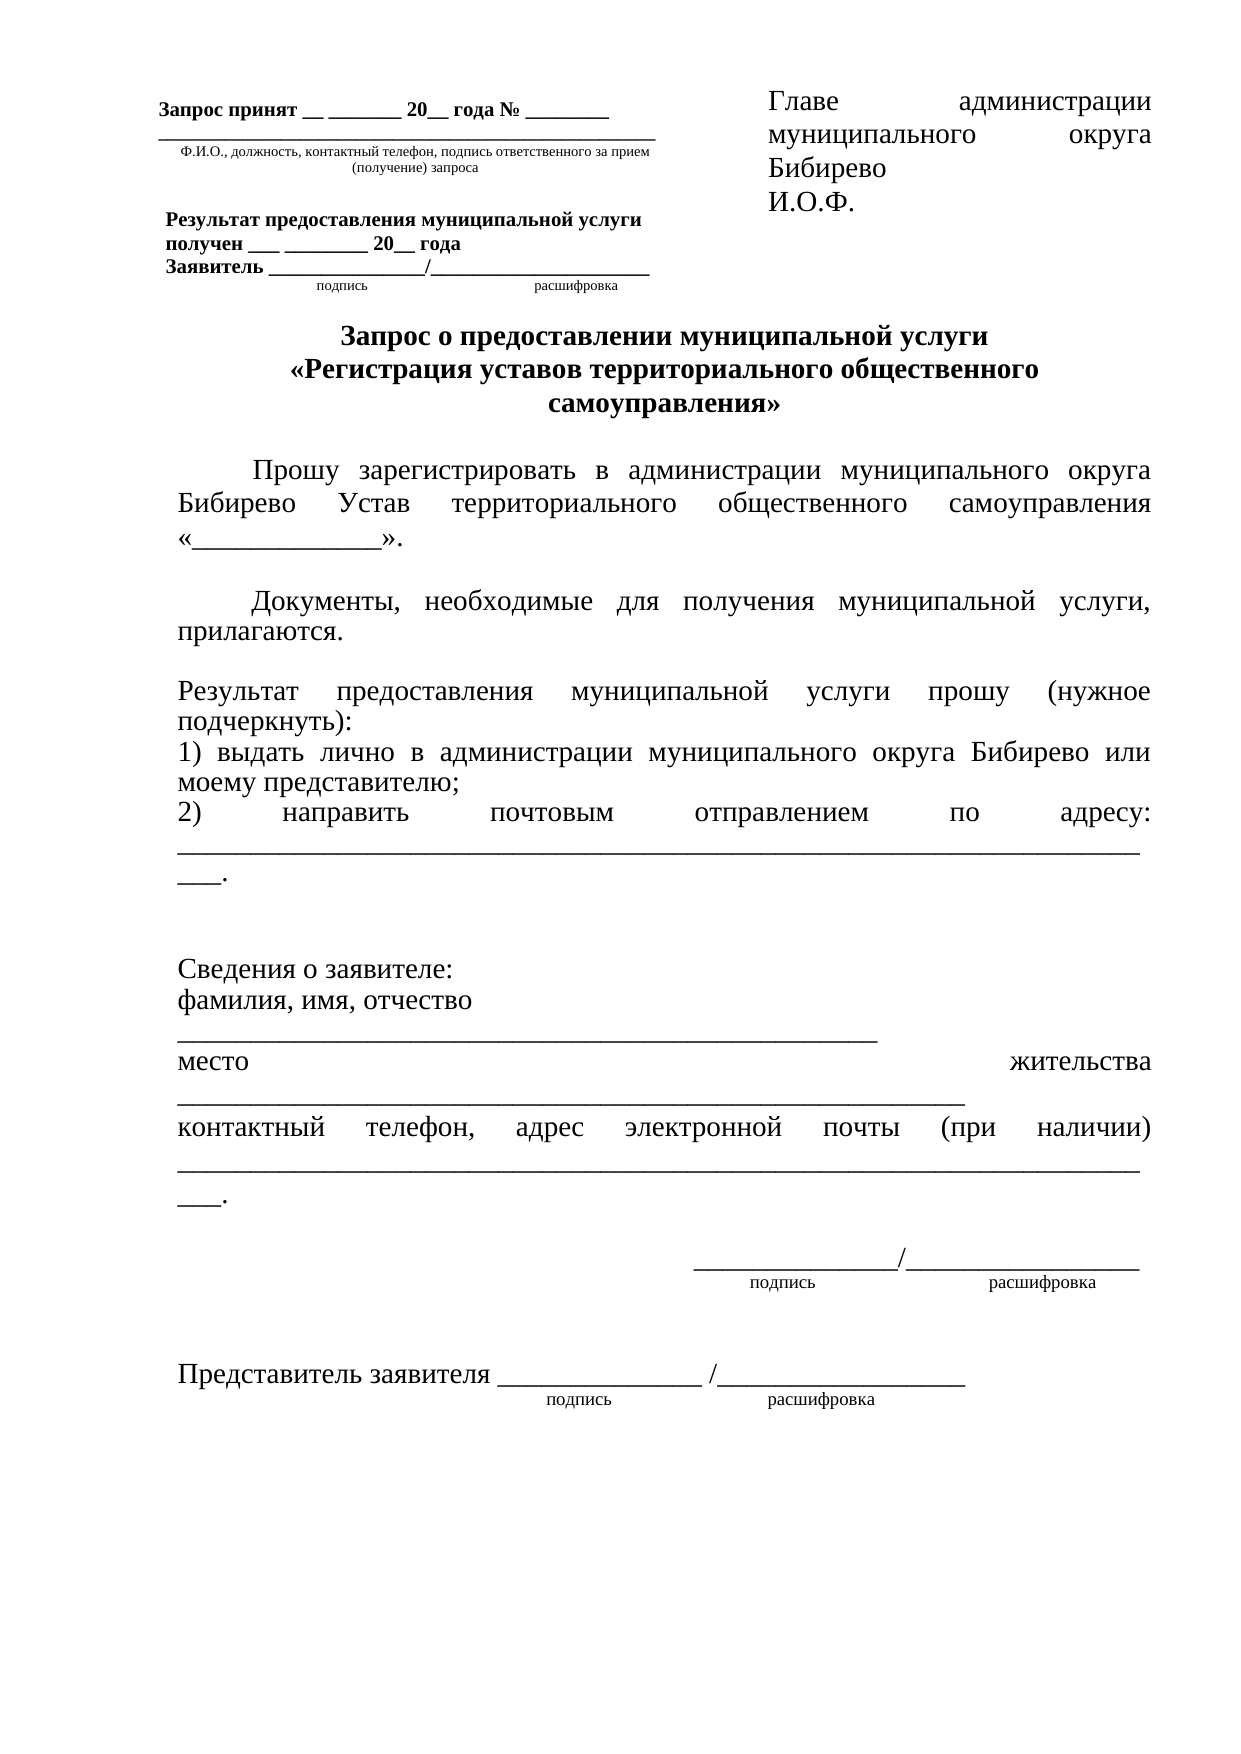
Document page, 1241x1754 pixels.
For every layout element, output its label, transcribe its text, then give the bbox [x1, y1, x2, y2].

text 1) выдать лично в администрации муниципального округа Бибирево или моему представителю; [177, 737, 1152, 797]
text «Регистрация уставов территориального общественного самоуправления» [177, 351, 1152, 418]
text И.О.Ф. [768, 184, 1152, 217]
text Запрос о предоставлении муниципальной услуги [177, 318, 1152, 351]
text подпись расшифровка [177, 1390, 1152, 1409]
text 2) направить почтовым отправлением по адресу: _____________________________________________________________________. [177, 797, 1152, 888]
text Представитель заявителя ______________ /_________________ [177, 1360, 1152, 1390]
text Документы, необходимые для получения муниципальной услуги, прилагаются. [177, 586, 1152, 647]
text место жительства ______________________________________________________ [177, 1045, 1152, 1109]
text Главе администрации муниципального округа Бибирево [768, 83, 1152, 184]
text контактный телефон, адрес электронной почты (при наличии) _____________________________________________________________________. [177, 1109, 1152, 1209]
text Прошу зарегистрировать в администрации муниципального округа Бибирево Устав территориального общественного самоуправления «_____________». [177, 452, 1152, 553]
text подпись расшифровка [177, 1273, 1152, 1293]
text Сведения о заявителе: [177, 955, 1152, 985]
text фамилия, имя, отчество ________________________________________________ [177, 985, 1152, 1045]
text ______________/________________ [693, 1243, 1152, 1273]
text Результат предоставления муниципальной услуги прошу (нужное подчеркнуть): [177, 677, 1152, 737]
